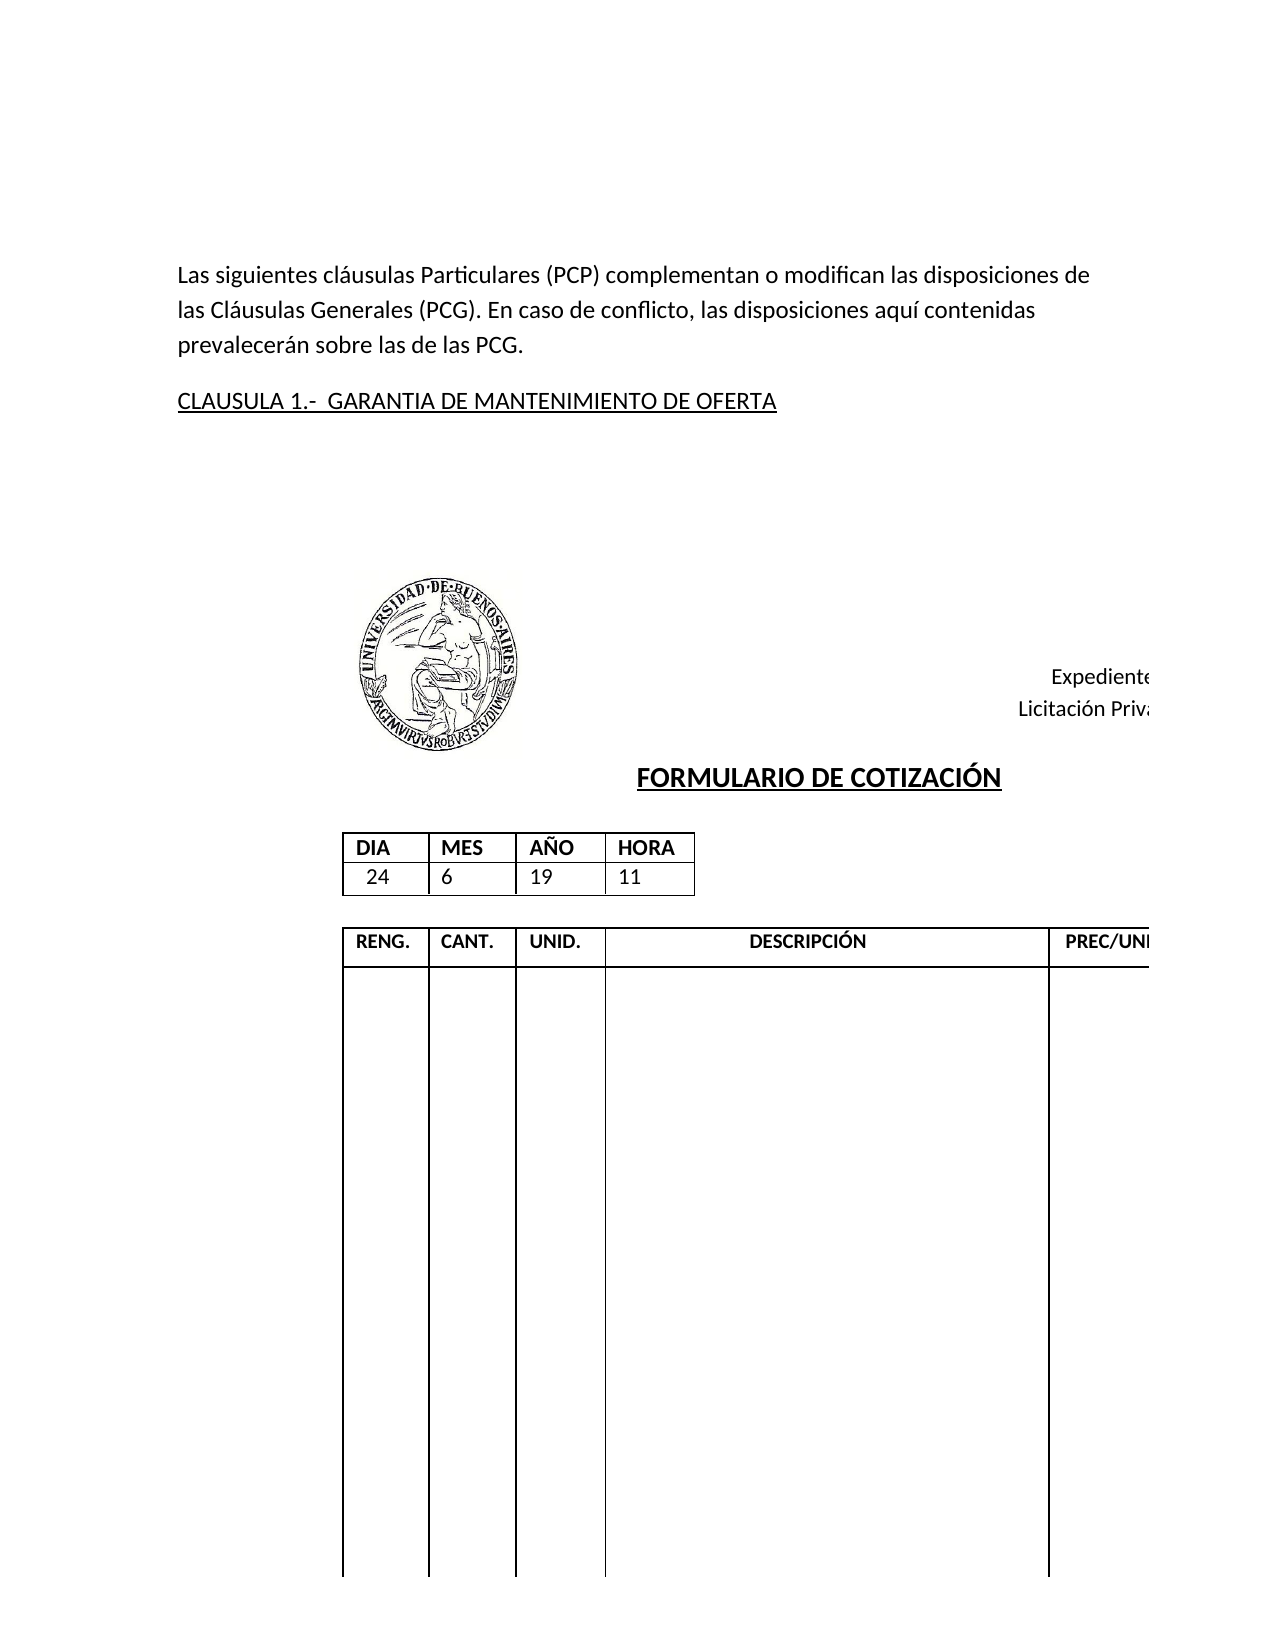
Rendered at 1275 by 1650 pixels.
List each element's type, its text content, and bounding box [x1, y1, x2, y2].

text Las siguientes cláusulas Particulares (PCP) complementan o modifican las disposiciones de las Cláusulas Generales (PCG). En caso de conflicto, las disposiciones aquí contenidas prevalecerán sobre las de las PCG. [177, 259, 1098, 360]
text CLAUSULA 1.- GARANTIA DE MANTENIMIENTO DE OFERTA [177, 385, 1098, 416]
